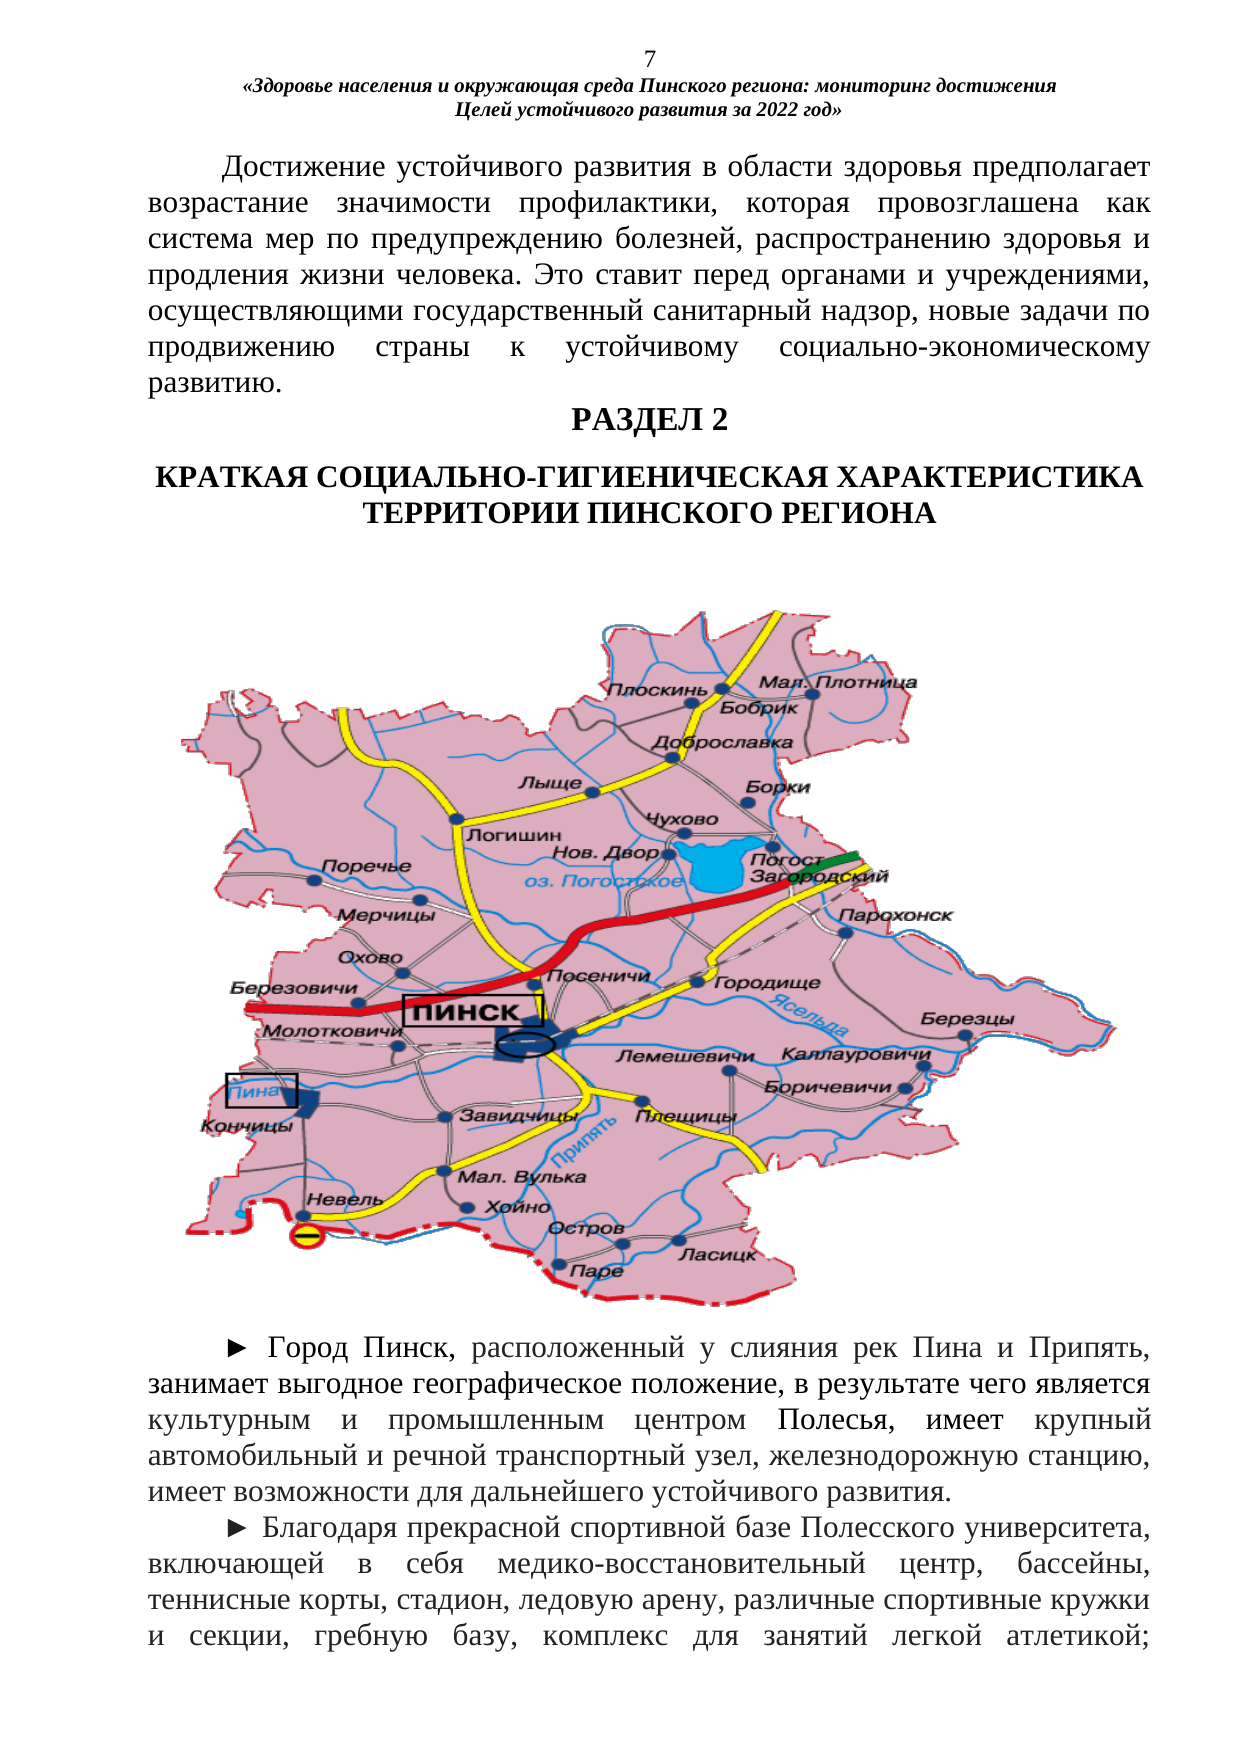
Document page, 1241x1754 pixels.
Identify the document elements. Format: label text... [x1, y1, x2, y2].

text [148, 1508, 1152, 1544]
text РАЗДЕЛ 2 [148, 399, 1152, 438]
picture [181, 607, 1119, 1308]
text Достижение устойчивого развития в области здоровья предполагает возрастание значимости профилактики, которая провозглашена как система мер по предупреждению болезней, распространению здоровья и продления жизни человека. Это ставит перед органами и учреждениями, осуществляющими государственный санитарный надзор, новые задачи по продвижению страны к устойчивому социально-экономическому развитию. [148, 148, 1152, 399]
text ► Город Пинск, расположенный у слияния рек Пина и Припять, занимает выгодное географическое положение, в результате чего является культурным и промышленным центром Полесья, имеет крупный автомобильный и речной транспортный узел, железнодорожную станцию, имеет возможности для дальнейшего устойчивого развития. [148, 1472, 1152, 1508]
text ► Город Пинск, расположенный у слияния рек Пина и Припять, занимает выгодное географическое положение, в результате чего является культурным и промышленным центром Полесья, имеет крупный автомобильный и речной транспортный узел, железнодорожную станцию, имеет возможности для дальнейшего устойчивого развития. [148, 1329, 1152, 1437]
text КРАТКАЯ СОЦИАЛЬНО-ГИГИЕНИЧЕСКАЯ ХАРАКТЕРИСТИКА ТЕРРИТОРИИ ПИНСКОГО РЕГИОНА [148, 458, 1152, 530]
